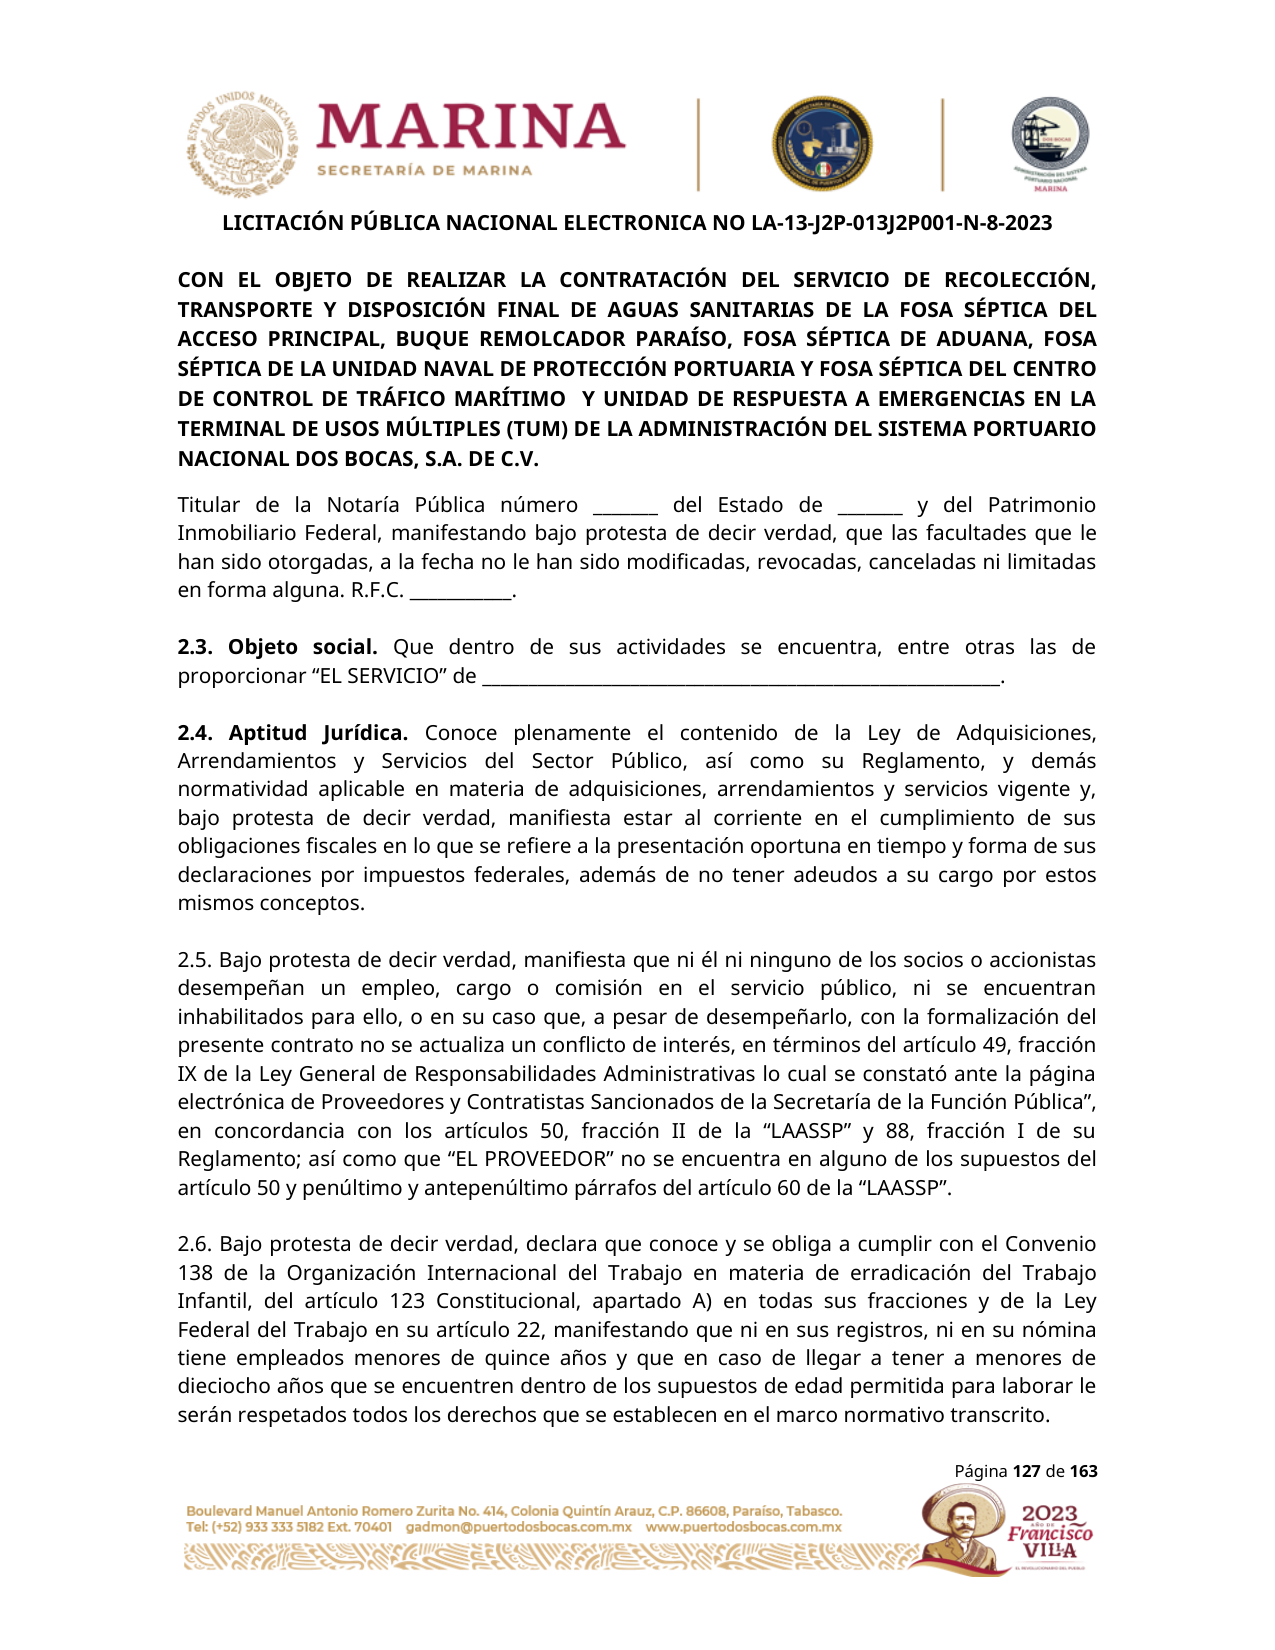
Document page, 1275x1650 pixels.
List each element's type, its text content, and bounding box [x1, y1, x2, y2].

text 2.6. Bajo protesta de decir verdad, declara que conoce y se obliga a cumplir con el Convenio 138 de la Organización Internacional del Trabajo en materia de erradicación del Trabajo Infantil, del artículo 123 Constitucional, apartado A) en todas sus fracciones y de la Ley Federal del Trabajo en su artículo 22, manifestando que ni en sus registros, ni en su nómina tiene empleados menores de quince años y que en caso de llegar a tener a menores de dieciocho años que se encuentren dentro de los supuestos de edad permitida para laborar le serán respetados todos los derechos que se establecen en el marco normativo transcrito. [177, 1229, 1098, 1428]
text 2.3. Objeto social. Que dentro de sus actividades se encuentra, entre otras las de proporcionar “EL SERVICIO” de ________________________________________________________. [177, 632, 1098, 689]
picture [177, 73, 1098, 209]
text 2.5. Bajo protesta de decir verdad, manifiesta que ni él ni ninguno de los socios o accionistas desempeñan un empleo, cargo o comisión en el servicio público, ni se encuentran inhabilitados para ello, o en su caso que, a pesar de desempeñarlo, con la formalización del presente contrato no se actualiza un conflicto de interés, en términos del artículo 49, fracción IX de la Ley General de Responsabilidades Administrativas lo cual se constató ante la página electrónica de Proveedores y Contratistas Sancionados de la Secretaría de la Función Pública”, en concordancia con los artículos 50, fracción II de la “LAASSP” y 88, fracción I de su Reglamento; así como que “EL PROVEEDOR” no se encuentra en alguno de los supuestos del artículo 50 y penúltimo y antepenúltimo párrafos del artículo 60 de la “LAASSP”. [177, 945, 1098, 1201]
text 2.4. Aptitud Jurídica. Conoce plenamente el contenido de la Ley de Adquisiciones, Arrendamientos y Servicios del Sector Público, así como su Reglamento, y demás normatividad aplicable en materia de adquisiciones, arrendamientos y servicios vigente y, bajo protesta de decir verdad, manifiesta estar al corriente en el cumplimiento de sus obligaciones fiscales en lo que se refiere a la presentación oportuna en tiempo y forma de sus declaraciones por impuestos federales, además de no tener adeudos a su cargo por estos mismos conceptos. [177, 718, 1098, 917]
picture [177, 1482, 1098, 1577]
